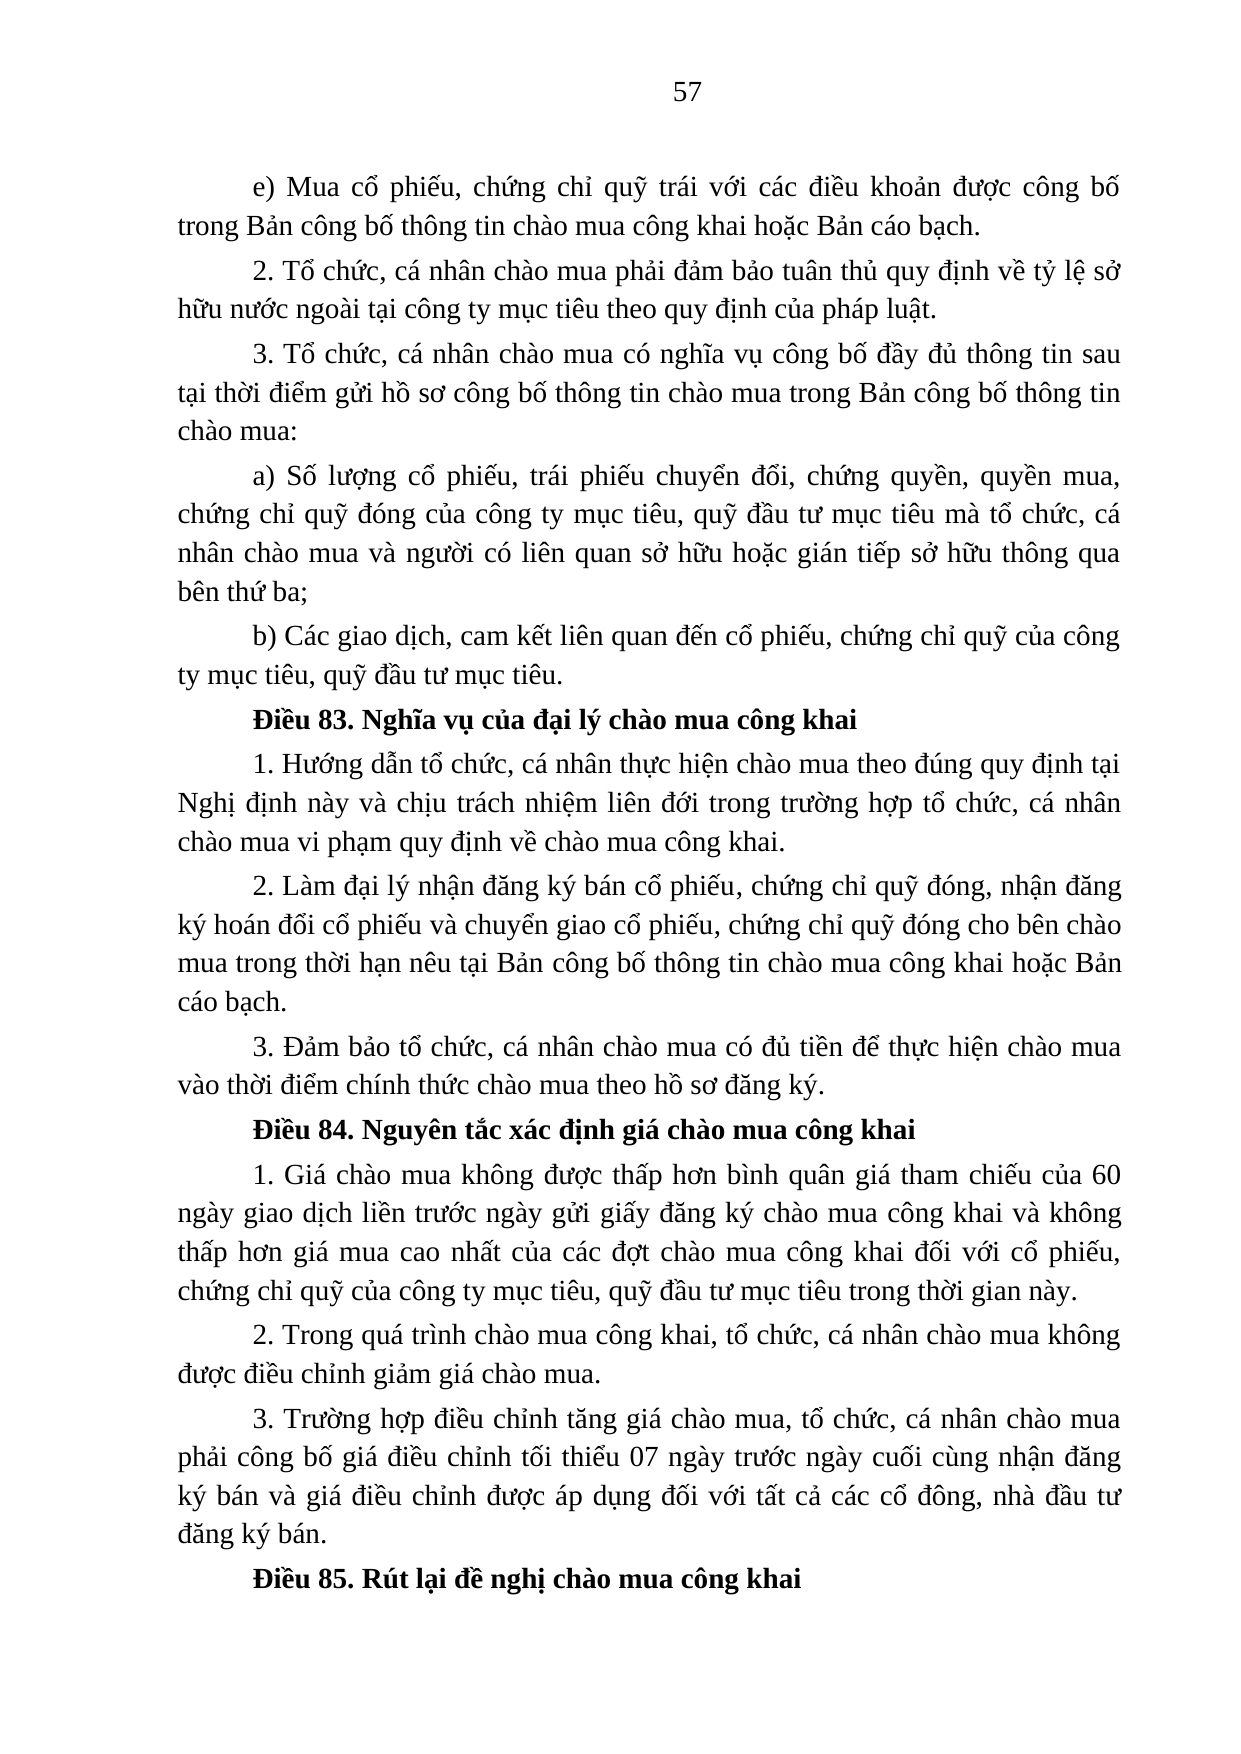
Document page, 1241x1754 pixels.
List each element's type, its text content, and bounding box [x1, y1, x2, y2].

subtitle b) Các giao dịch, cam kết liên quan đến cổ phiếu, chứng chỉ quỹ của công ty mục tiêu, quỹ đầu tư mục tiêu. [177, 618, 1122, 691]
text 1. Giá chào mua không được thấp hơn bình quân giá tham chiếu của 60 ngày giao dịch liền trước ngày gửi giấy đăng ký chào mua công khai và không thấp hơn giá mua cao nhất của các đợt chào mua công khai đối với cổ phiếu, chứng chỉ quỹ của công ty mục tiêu, quỹ đầu tư mục tiêu trong thời gian này. [177, 1157, 1122, 1306]
text 2. Trong quá trình chào mua công khai, tổ chức, cá nhân chào mua không được điều chỉnh giảm giá chào mua. [177, 1317, 1122, 1389]
text 2. Làm đại lý nhận đăng ký bán cổ phiếu, chứng chỉ quỹ đóng, nhận đăng ký hoán đổi cổ phiếu và chuyển giao cổ phiếu, chứng chỉ quỹ đóng cho bên chào mua trong thời hạn nêu tại Bản công bố thông tin chào mua công khai hoặc Bản cáo bạch. [177, 868, 1122, 1018]
subtitle a) Số lượng cổ phiếu, trái phiếu chuyển đổi, chứng quyền, quyền mua, chứng chỉ quỹ đóng của công ty mục tiêu, quỹ đầu tư mục tiêu mà tổ chức, cá nhân chào mua và người có liên quan sở hữu hoặc gián tiếp sở hữu thông qua bên thứ ba; [177, 458, 1122, 607]
subtitle Điều 84. Nguyên tắc xác định giá chào mua công khai [177, 1112, 1122, 1146]
text 2. Tổ chức, cá nhân chào mua phải đảm bảo tuân thủ quy định về tỷ lệ sở hữu nước ngoài tại công ty mục tiêu theo quy định của pháp luật. [177, 253, 1122, 325]
subtitle Điều 85. Rút lại đề nghị chào mua công khai [177, 1561, 1122, 1595]
subtitle Điều 83. Nghĩa vụ của đại lý chào mua công khai [177, 702, 1122, 735]
text 1. Hướng dẫn tổ chức, cá nhân thực hiện chào mua theo đúng quy định tại Nghị định này và chịu trách nhiệm liên đới trong trường hợp tổ chức, cá nhân chào mua vi phạm quy định về chào mua công khai. [177, 747, 1122, 857]
text 3. Trường hợp điều chỉnh tăng giá chào mua, tổ chức, cá nhân chào mua phải công bố giá điều chỉnh tối thiểu 07 ngày trước ngày cuối cùng nhận đăng ký bán và giá điều chỉnh được áp dụng đối với tất cả các cổ đông, nhà đầu tư đăng ký bán. [177, 1401, 1122, 1550]
text 3. Đảm bảo tổ chức, cá nhân chào mua có đủ tiền để thực hiện chào mua vào thời điểm chính thức chào mua theo hồ sơ đăng ký. [177, 1029, 1122, 1101]
text e) Mua cổ phiếu, chứng chỉ quỹ trái với các điều khoản được công bố trong Bản công bố thông tin chào mua công khai hoặc Bản cáo bạch. [177, 169, 1122, 242]
subtitle 3. Tổ chức, cá nhân chào mua có nghĩa vụ công bố đầy đủ thông tin sau tại thời điểm gửi hồ sơ công bố thông tin chào mua trong Bản công bố thông tin chào mua: [177, 336, 1122, 447]
